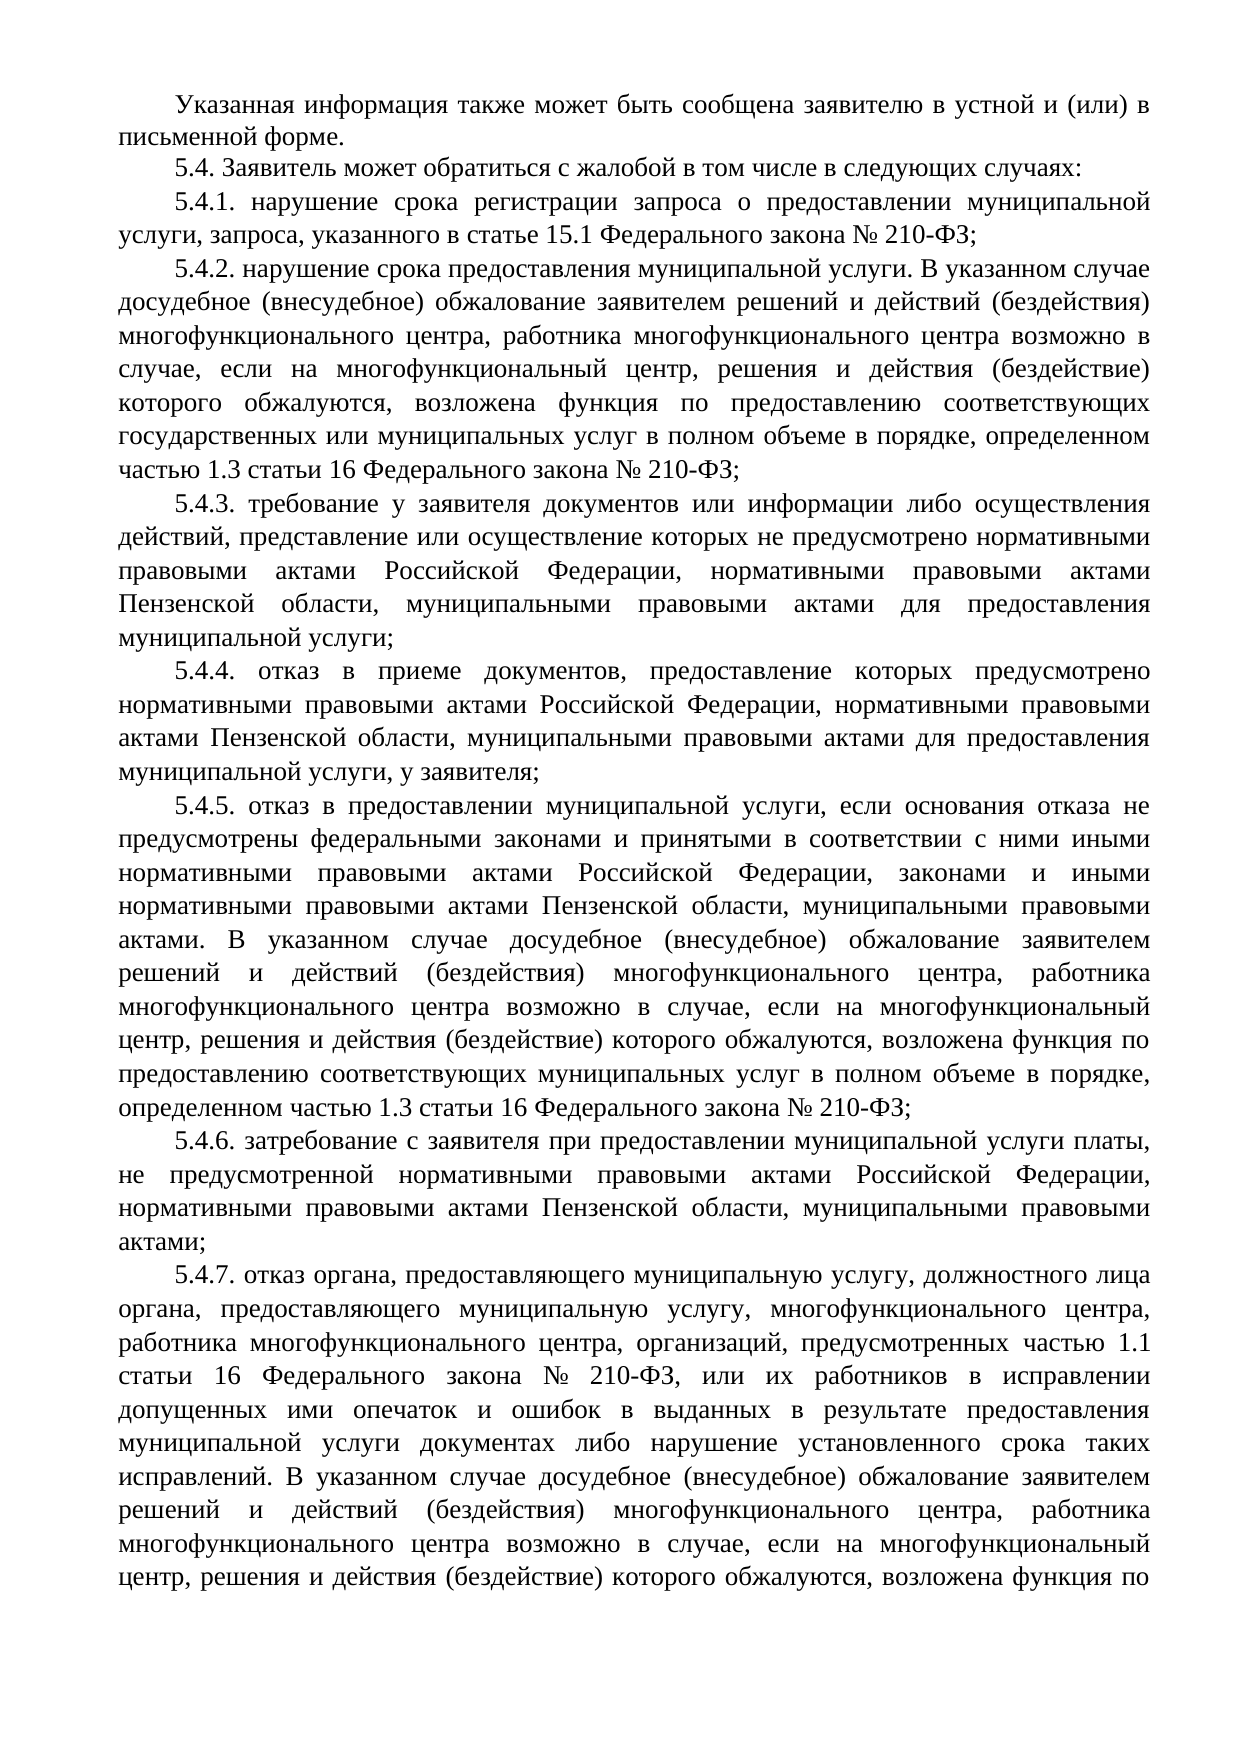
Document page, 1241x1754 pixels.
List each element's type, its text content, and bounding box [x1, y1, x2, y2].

text 5.4. Заявитель может обратиться с жалобой в том числе в следующих случаях: [118, 151, 1152, 184]
text 5.4.1. нарушение срока регистрации запроса о предоставлении муниципальной услуги, запроса, указанного в статье 15.1 Федерального закона № 210-ФЗ; [118, 184, 1152, 252]
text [118, 1258, 1152, 1594]
text 5.4.3. требование у заявителя документов или информации либо осуществления действий, представление или осуществление которых не предусмотрено нормативными правовыми актами Российской Федерации, нормативными правовыми актами Пензенской области, муниципальными правовыми актами для предоставления муниципальной услуги; [118, 487, 1152, 654]
text 5.4.5. отказ в предоставлении муниципальной услуги, если основания отказа не предусмотрены федеральными законами и принятыми в соответствии с ними иными нормативными правовыми актами Российской Федерации, законами и иными нормативными правовыми актами Пензенской области, муниципальными правовыми актами. В указанном случае досудебное (внесудебное) обжалование заявителем решений и действий (бездействия) многофункционального центра, работника многофункционального центра возможно в случае, если на многофункциональный центр, решения и действия (бездействие) которого обжалуются, возложена функция по предоставлению соответствующих муниципальных услуг в полном объеме в порядке, определенном частью 1.3 статьи 16 Федерального закона № 210-ФЗ; [118, 789, 1152, 1124]
text Указанная информация также может быть сообщена заявителю в устной и (или) в письменной форме. [118, 89, 1152, 151]
text 5.4.4. отказ в приеме документов, предоставление которых предусмотрено нормативными правовыми актами Российской Федерации, нормативными правовыми актами Пензенской области, муниципальными правовыми актами для предоставления муниципальной услуги, у заявителя; [118, 654, 1152, 789]
text 5.4.6. затребование с заявителя при предоставлении муниципальной услуги платы, не предусмотренной нормативными правовыми актами Российской Федерации, нормативными правовыми актами Пензенской области, муниципальными правовыми актами; [118, 1124, 1152, 1258]
text 5.4.2. нарушение срока предоставления муниципальной услуги. В указанном случае досудебное (внесудебное) обжалование заявителем решений и действий (бездействия) многофункционального центра, работника многофункционального центра возможно в случае, если на многофункциональный центр, решения и действия (бездействие) которого обжалуются, возложена функция по предоставлению соответствующих государственных или муниципальных услуг в полном объеме в порядке, определенном частью 1.3 статьи 16 Федерального закона № 210-ФЗ; [118, 252, 1152, 487]
